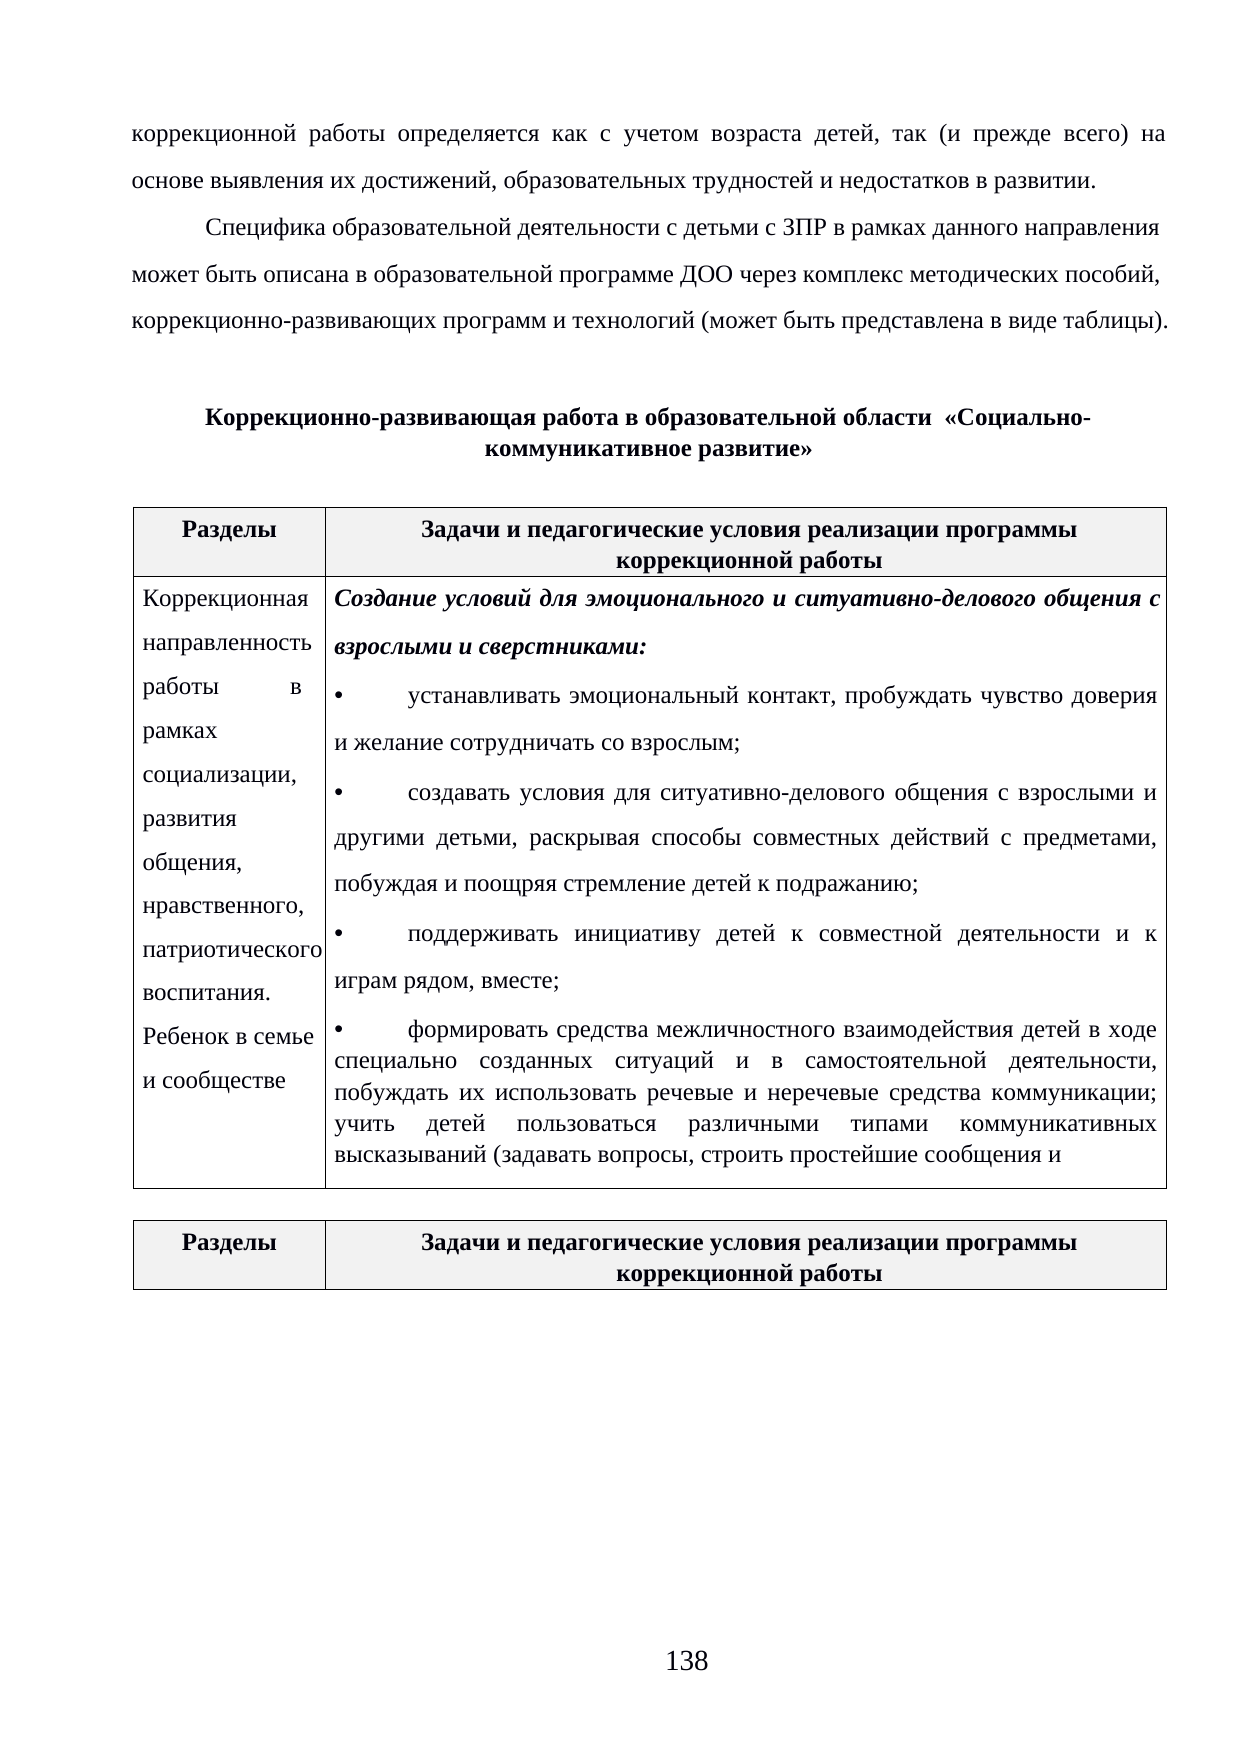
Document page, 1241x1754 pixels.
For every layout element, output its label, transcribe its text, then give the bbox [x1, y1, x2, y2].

table_cell Создание условий для эмоционального и ситуативно-делового общения с взрослыми и сверстниками: устанавливать эмоциональный контакт, пробуждать чувство доверия и желание сотрудничать со взрослым; создавать условия для ситуативно-делового общения с взрослыми и другими детьми, раскрывая способы совместных действий с предметами, побуждая и поощряя стремление детей к подражанию; поддерживать инициативу детей к совместной деятельности и к играм рядом, вместе; формировать средства межличностного взаимодействия детей в ходе специально созданных ситуаций и в самостоятельной деятельности, побуждать их использовать речевые и неречевые средства коммуникации; учить детей пользоваться различными типами коммуникативных высказываний (задавать вопросы, строить простейшие сообщения и [326, 577, 1166, 1188]
table_header Разделы [134, 508, 325, 576]
table_header Задачи и педагогические условия реализации программы коррекционной работы [326, 1221, 1166, 1289]
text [131, 118, 1167, 193]
table_header Задачи и педагогические условия реализации программы коррекционной работы [326, 508, 1166, 576]
table_header Разделы [134, 1221, 325, 1289]
subtitle Коррекционно-развивающая работа в образовательной области «Социально-коммуникативное развитие» [188, 402, 1108, 461]
table_cell Коррекционная направленность работы в рамках социализации, развития общения, нравственного, патриотического воспитания. Ребенок в семье и сообществе [134, 577, 325, 1188]
text Специфика образовательной деятельности с детьми с ЗПР в рамках данного направления может быть описана в образовательной программе ДОО через комплекс методических пособий, коррекционно-развивающих программ и технологий (может быть представлена в виде таблицы). [131, 212, 1185, 334]
